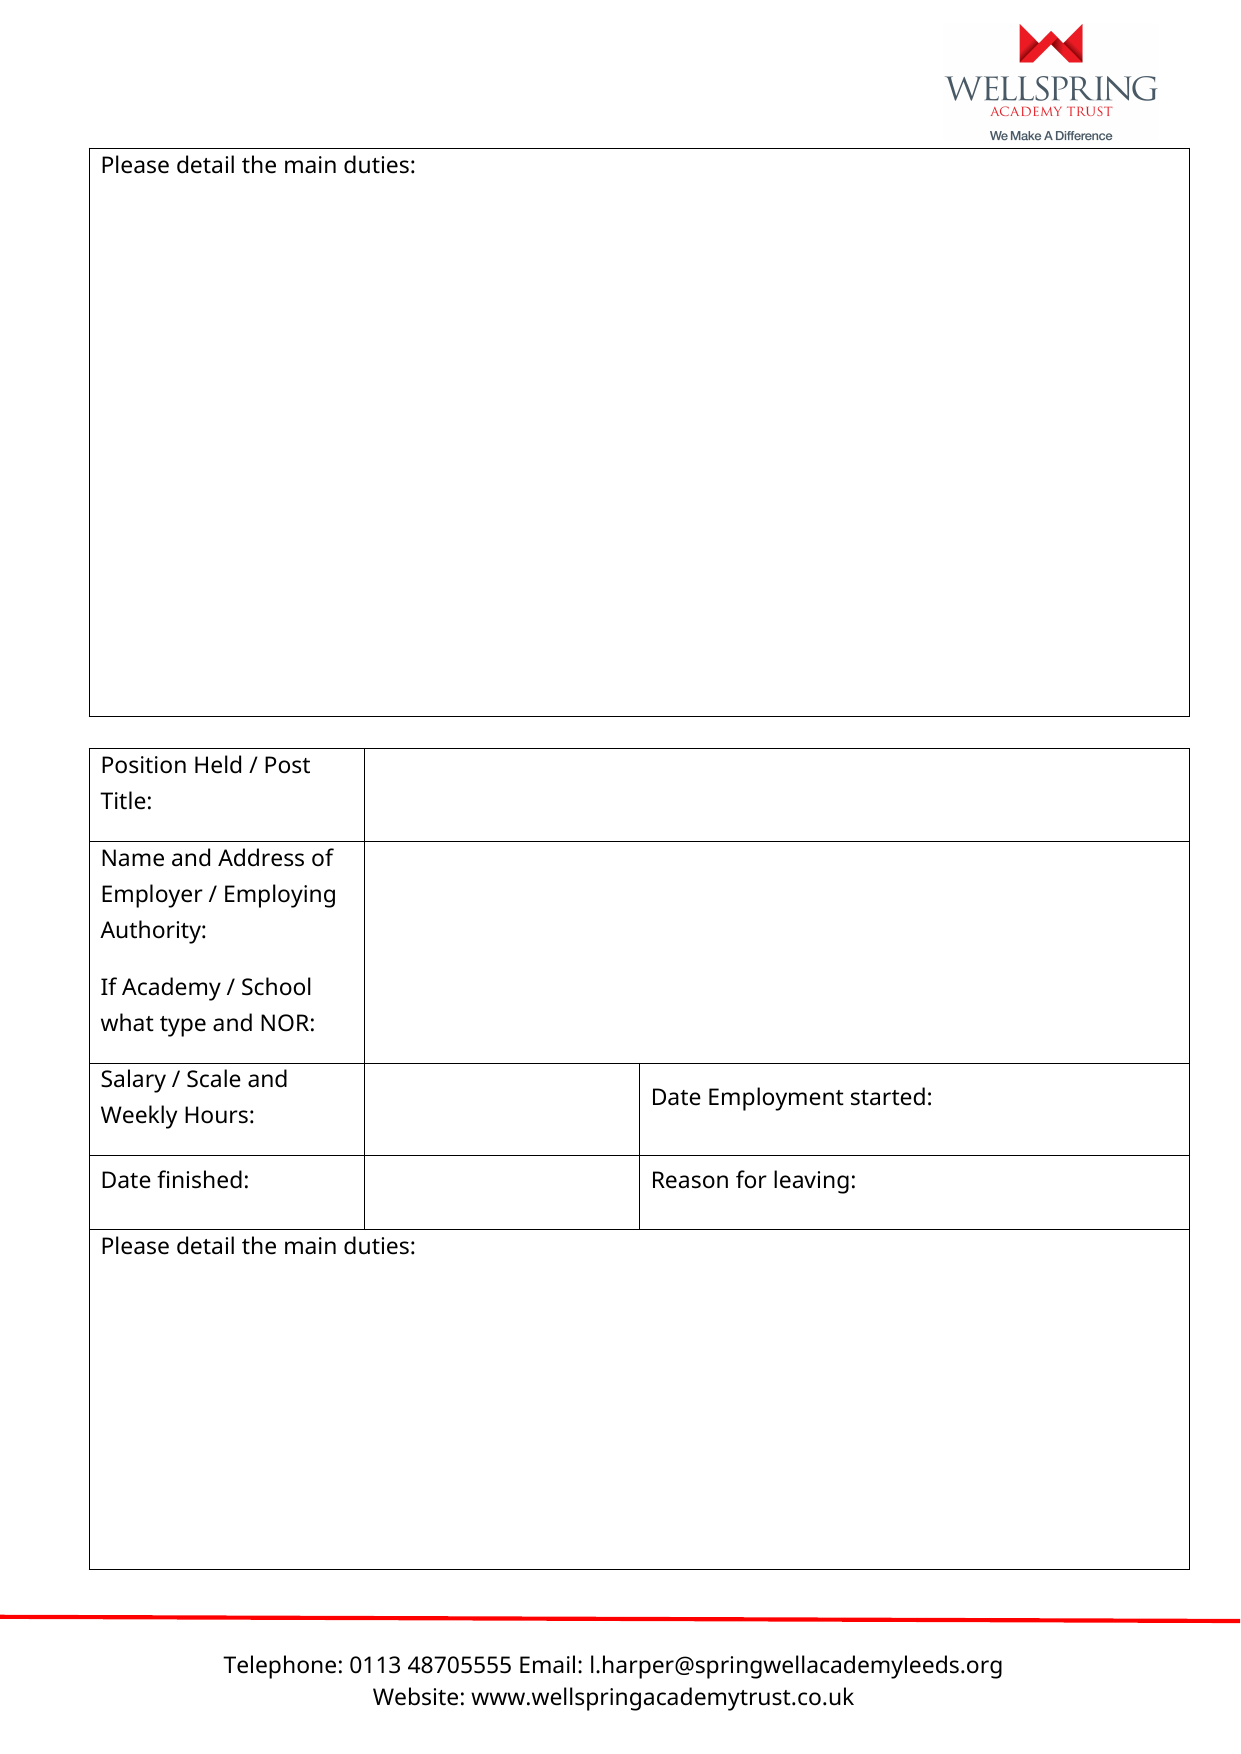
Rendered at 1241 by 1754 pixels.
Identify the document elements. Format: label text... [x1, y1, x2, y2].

table_header Position Held / Post Title: [90, 749, 364, 841]
table_cell Please detail the main duties: [90, 1230, 1189, 1569]
table_cell Date finished: [90, 1156, 364, 1228]
table_cell Reason for leaving: [640, 1156, 1189, 1228]
table_cell Salary / Scale and Weekly Hours: [90, 1064, 364, 1155]
table_header [365, 749, 1189, 841]
picture [943, 23, 1159, 141]
table_cell [365, 842, 1189, 1062]
table_cell Please detail the main duties: [90, 149, 1189, 716]
table_cell Date Employment started: [640, 1064, 1189, 1155]
table_cell [365, 1156, 639, 1228]
table_cell [365, 1064, 639, 1155]
table_cell Name and Address of Employer / Employing Authority: If Academy / School what type and NOR: [90, 842, 364, 1062]
